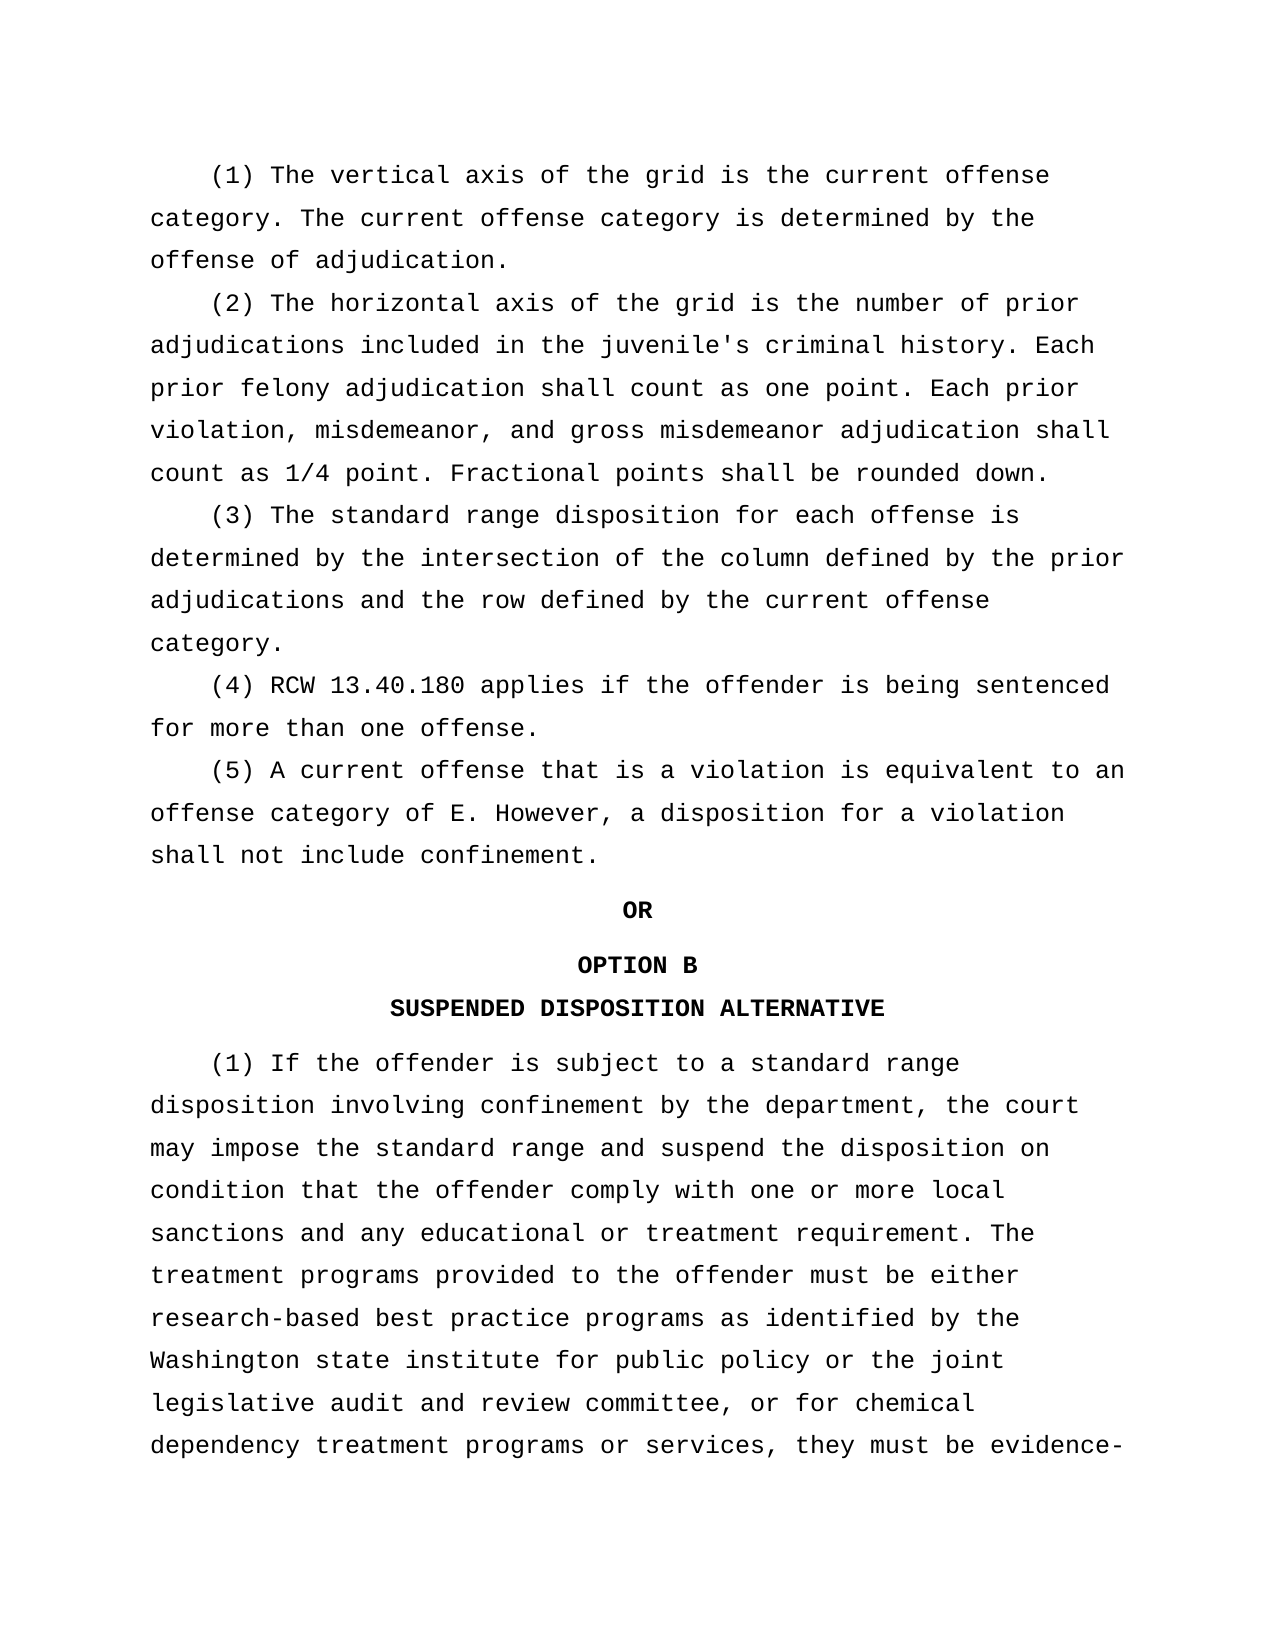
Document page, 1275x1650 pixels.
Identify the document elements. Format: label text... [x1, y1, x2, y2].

text (1) The vertical axis of the grid is the current offense category. The current offense category is determined by the offense of adjudication. [150, 150, 1125, 277]
text OPTION B [150, 940, 1125, 982]
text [150, 1037, 1125, 1462]
text (3) The standard range disposition for each offense is determined by the intersection of the column defined by the prior adjudications and the row defined by the current offense category. [150, 490, 1125, 660]
text SUSPENDED DISPOSITION ALTERNATIVE [150, 982, 1125, 1025]
text OR [150, 885, 1125, 927]
text (5) A current offense that is a violation is equivalent to an offense category of E. However, a disposition for a violation shall not include confinement. [150, 745, 1125, 872]
text (2) The horizontal axis of the grid is the number of prior adjudications included in the juvenile's criminal history. Each prior felony adjudication shall count as one point. Each prior violation, misdemeanor, and gross misdemeanor adjudication shall count as 1/4 point. Fractional points shall be rounded down. [150, 277, 1125, 490]
text (4) RCW 13.40.180 applies if the offender is being sentenced for more than one offense. [150, 660, 1125, 745]
